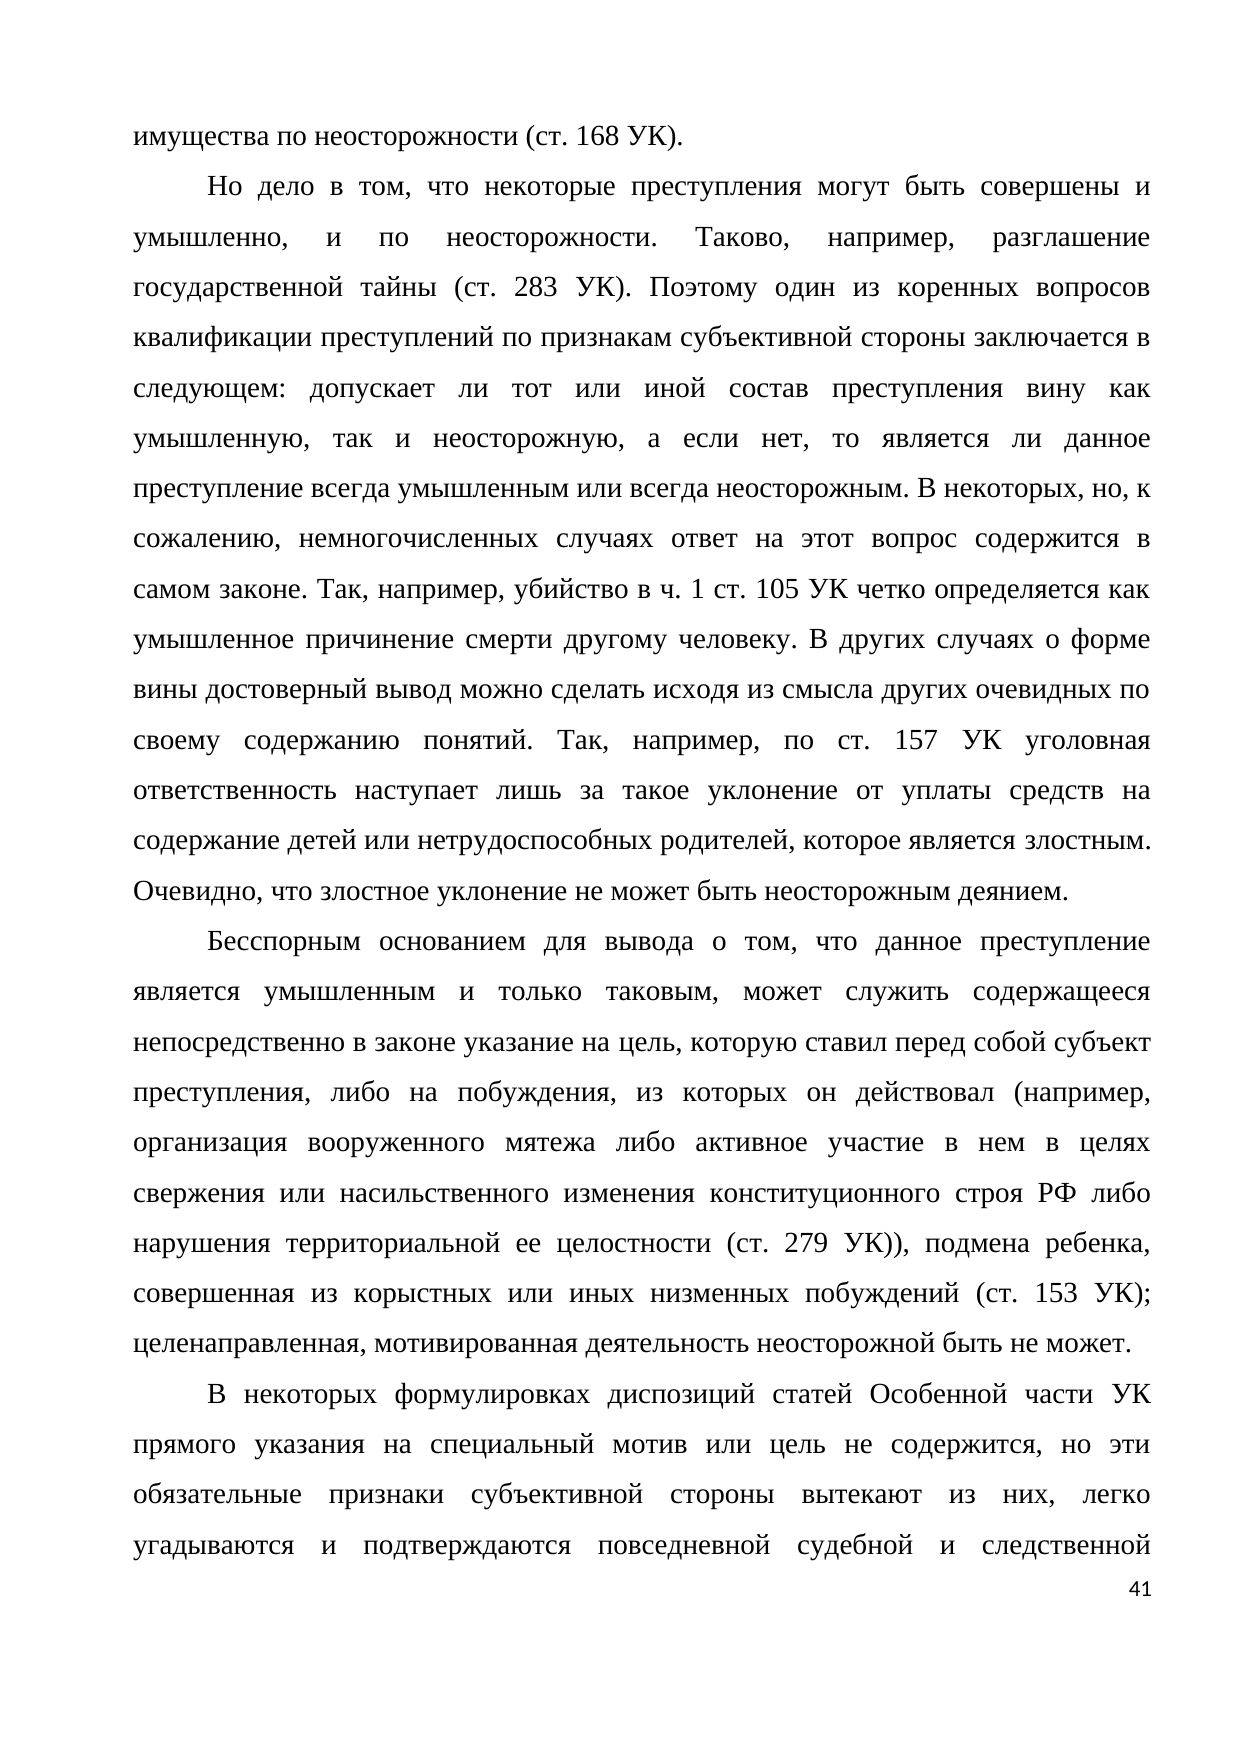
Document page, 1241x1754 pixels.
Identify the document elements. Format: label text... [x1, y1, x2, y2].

text Бесспорным основанием для вывода о том, что данное преступление является умышленным и только таковым, может служить содержащееся непосредственно в законе указание на цель, которую ставил перед собой субъект преступления, либо на побуждения, из которых он действовал (например, организация вооруженного мятежа либо активное участие в нем в целях свержения или насильственного изменения конституционного строя РФ либо нарушения территориальной ее целостности (ст. 279 УК)), подмена ребенка, совершенная из корыстных или иных низменных побуждений (ст. 153 УК); целенаправленная, мотивированная деятельность неосторожной быть не может. [133, 923, 1152, 1359]
text Но дело в том, что некоторые преступления могут быть совершены и умышленно, и по неосторожности. Таково, например, разглашение государственной тайны (ст. 283 УК). Поэтому один из коренных вопросов квалификации преступлений по признакам субъективной стороны заключается в следующем: допускает ли тот или иной состав преступления вину как умышленную, так и неосторожную, а если нет, то является ли данное преступление всегда умышленным или всегда неосторожным. В некоторых, но, к сожалению, немногочисленных случаях ответ на этот вопрос содержится в самом законе. Так, например, убийство в ч. 1 ст. 105 УК четко определяется как умышленное причинение смерти другому человеку. В других случаях о форме вины достоверный вывод можно сделать исходя из смысла других очевидных по своему содержанию понятий. Так, например, по ст. 157 УК уголовная ответственность наступает лишь за такое уклонение от уплаты средств на содержание детей или нетрудоспособных родителей, которое является злостным. Очевидно, что злостное уклонение не может быть неосторожным деянием. [133, 168, 1152, 906]
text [133, 1376, 1152, 1560]
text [133, 118, 1152, 152]
